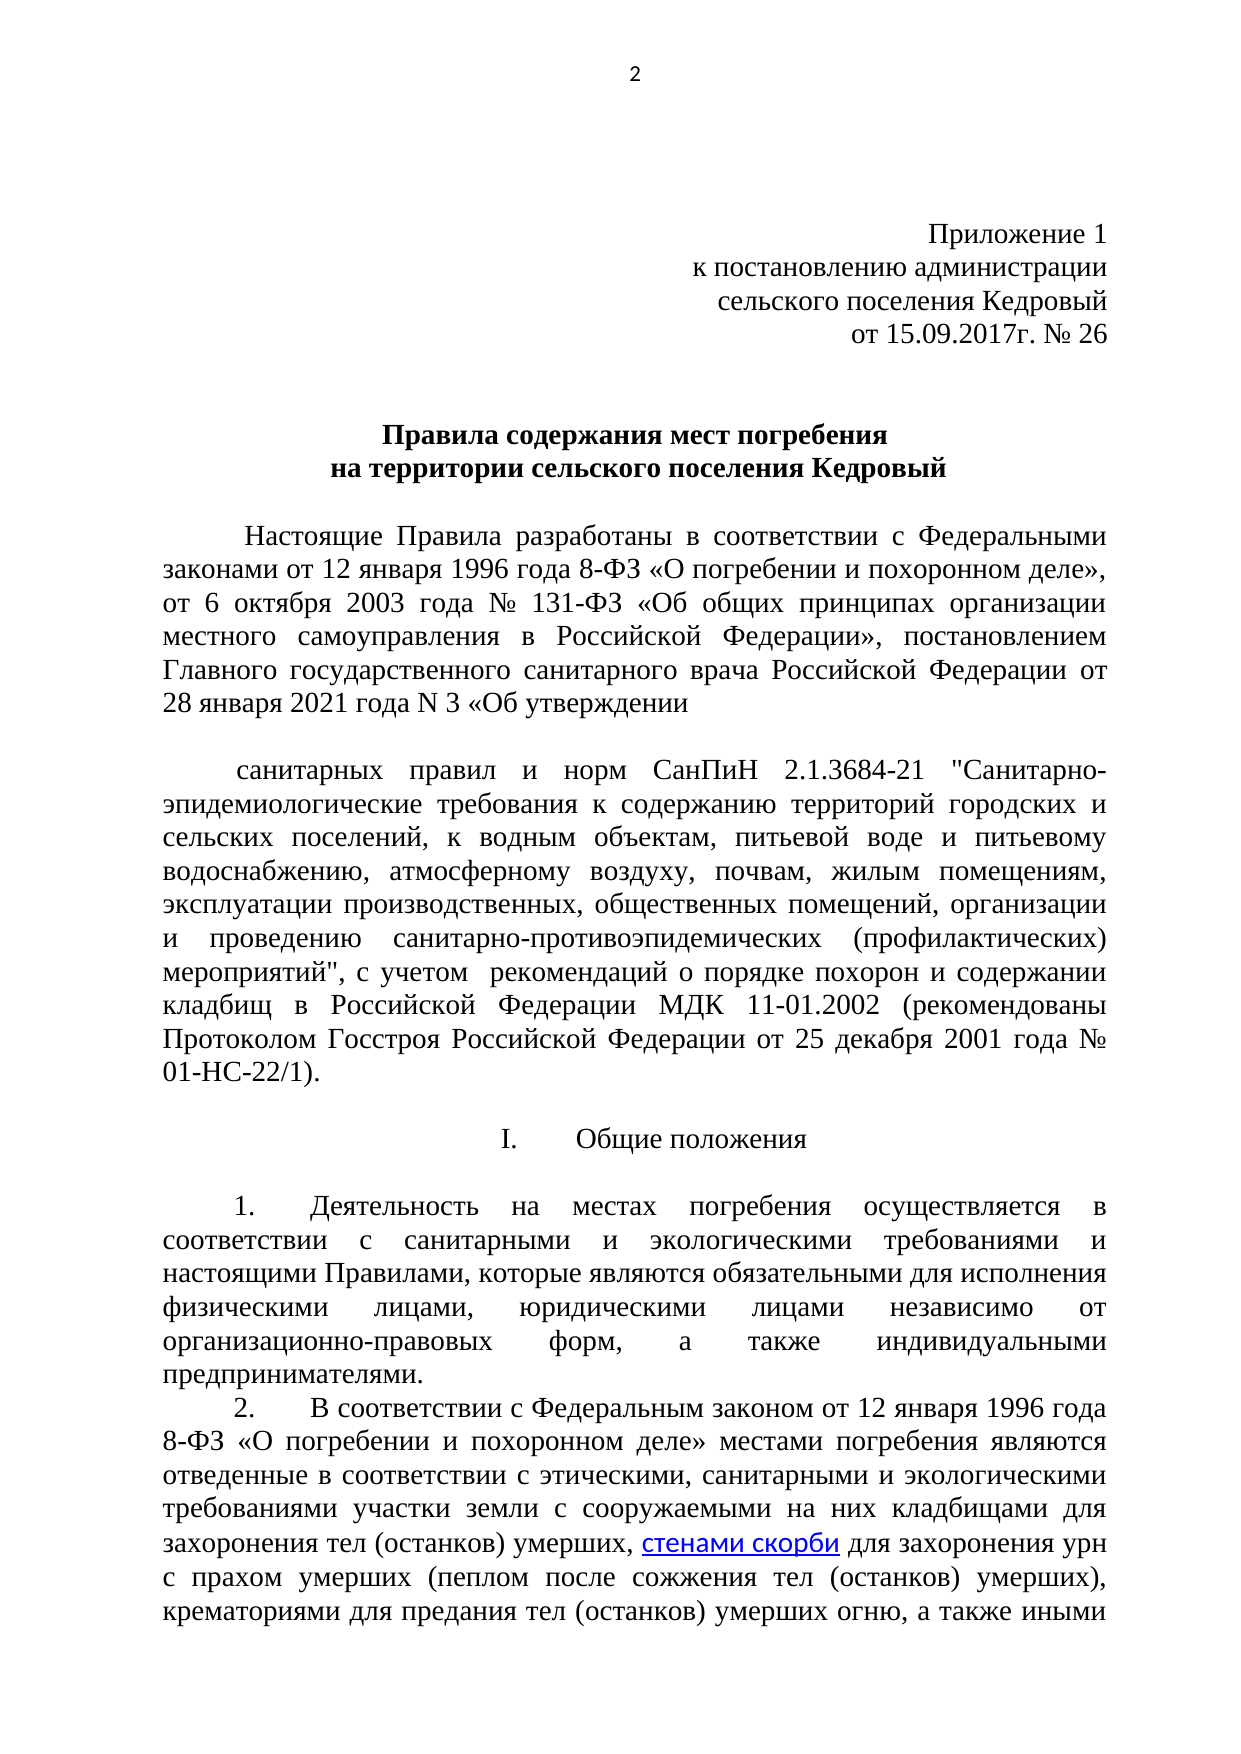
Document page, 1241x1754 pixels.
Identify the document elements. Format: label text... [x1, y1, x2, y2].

text к постановлению администрации [162, 249, 1107, 283]
text санитарных правил и норм СанПиН 2.1.3684-21 "Санитарно-эпидемиологические требования к содержанию территорий городских и сельских поселений, к водным объектам, питьевой воде и питьевому водоснабжению, атмосферному воздуху, почвам, жилым помещениям, эксплуатации производственных, общественных помещений, организации и проведению санитарно-противоэпидемических (профилактических) мероприятий", с учетом рекомендаций о порядке похорон и содержании кладбищ в Российской Федерации МДК 11-01.2002 (рекомендованы Протоколом Госстроя Российской Федерации от 25 декабря 2001 года № 01-НС-22/1). [162, 752, 1107, 1088]
text на территории сельского поселения Кедровый [162, 451, 1107, 484]
text Настоящие Правила разработаны в соответствии с Федеральными законами от 12 января 1996 года 8-ФЗ «О погребении и похоронном деле», от 6 октября 2003 года № 131-ФЗ «Об общих принципах организации местного самоуправления в Российской Федерации», постановлением Главного государственного санитарного врача Российской Федерации от 28 января 2021 года N 3 «Об утверждении [162, 518, 1107, 719]
list Общие положения [200, 1121, 1107, 1155]
text Правила содержания мест погребения [162, 417, 1107, 451]
text Приложение 1 [162, 216, 1107, 249]
list Деятельность на местах погребения осуществляется в соответствии с санитарными и экологическими требованиями и настоящими Правилами, которые являются обязательными для исполнения физическими лицами, юридическими лицами независимо от организационно-правовых форм, а также индивидуальными предпринимателями. [162, 1188, 1107, 1390]
text сельского поселения Кедровый [162, 283, 1107, 316]
text от 15.09.2017г. № 26 [162, 316, 1107, 350]
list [162, 1390, 1107, 1627]
